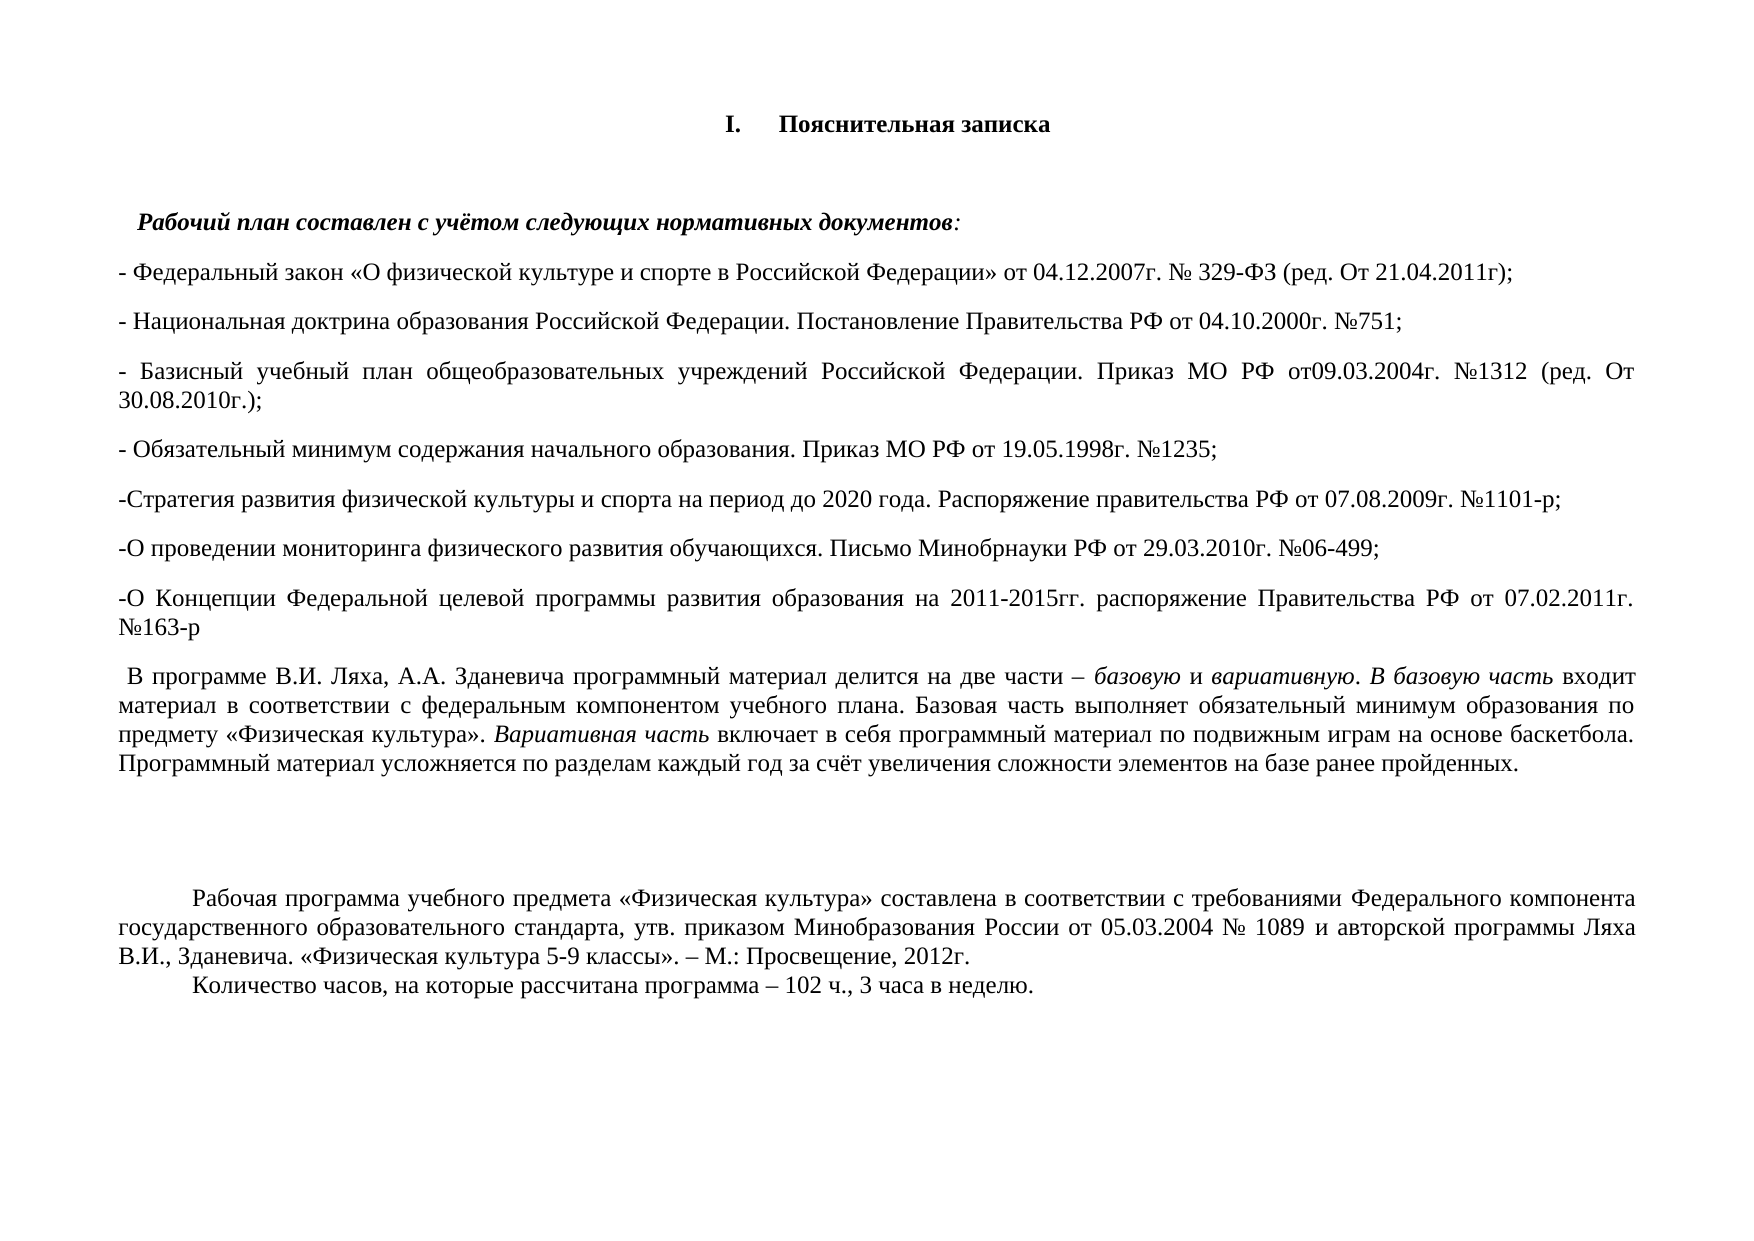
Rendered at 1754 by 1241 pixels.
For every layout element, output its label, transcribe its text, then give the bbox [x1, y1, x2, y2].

text - Обязательный минимум содержания начального образования. Приказ МО РФ от 19.05.1998г. №1235; [118, 434, 1636, 463]
list Пояснительная записка [156, 109, 1636, 137]
text Рабочий план составлен с учётом следующих нормативных документов: [118, 207, 1636, 236]
text Рабочая программа учебного предмета «Физическая культура» составлена в соответствии с требованиями Федерального компонента государственного образовательного стандарта, утв. приказом Минобразования России от 05.03.2004 № 1089 и авторской программы Ляха В.И., Зданевича. «Физическая культура 5-9 классы». – М.: Просвещение, 2012г. [118, 883, 1636, 970]
text -Стратегия развития физической культуры и спорта на период до 2020 года. Распоряжение правительства РФ от 07.08.2009г. №1101-р; [118, 484, 1636, 513]
text - Национальная доктрина образования Российской Федерации. Постановление Правительства РФ от 04.10.2000г. №751; [118, 306, 1636, 335]
text Количество часов, на которые рассчитана программа – 102 ч., 3 часа в неделю. [118, 970, 1636, 998]
text -О Концепции Федеральной целевой программы развития образования на 2011-2015гг. распоряжение Правительства РФ от 07.02.2011г. №163-р [118, 583, 1636, 641]
text - Базисный учебный план общеобразовательных учреждений Российской Федерации. Приказ МО РФ от09.03.2004г. №1312 (ред. От 30.08.2010г.); [118, 356, 1636, 413]
text В программе В.И. Ляха, А.А. Зданевича программный материал делится на две части – базовую и вариативную. В базовую часть входит материал в соответствии с федеральным компонентом учебного плана. Базовая часть выполняет обязательный минимум образования по предмету «Физическая культура». Вариативная часть включает в себя программный материал по подвижным играм на основе баскетбола. Программный материал усложняется по разделам каждый год за счёт увеличения сложности элементов на базе ранее пройденных. [118, 661, 1636, 776]
text - Федеральный закон «О физической культуре и спорте в Российской Федерации» от 04.12.2007г. № 329-ФЗ (ред. От 21.04.2011г); [118, 257, 1636, 286]
text -О проведении мониторинга физического развития обучающихся. Письмо Минобрнауки РФ от 29.03.2010г. №06-499; [118, 533, 1636, 562]
